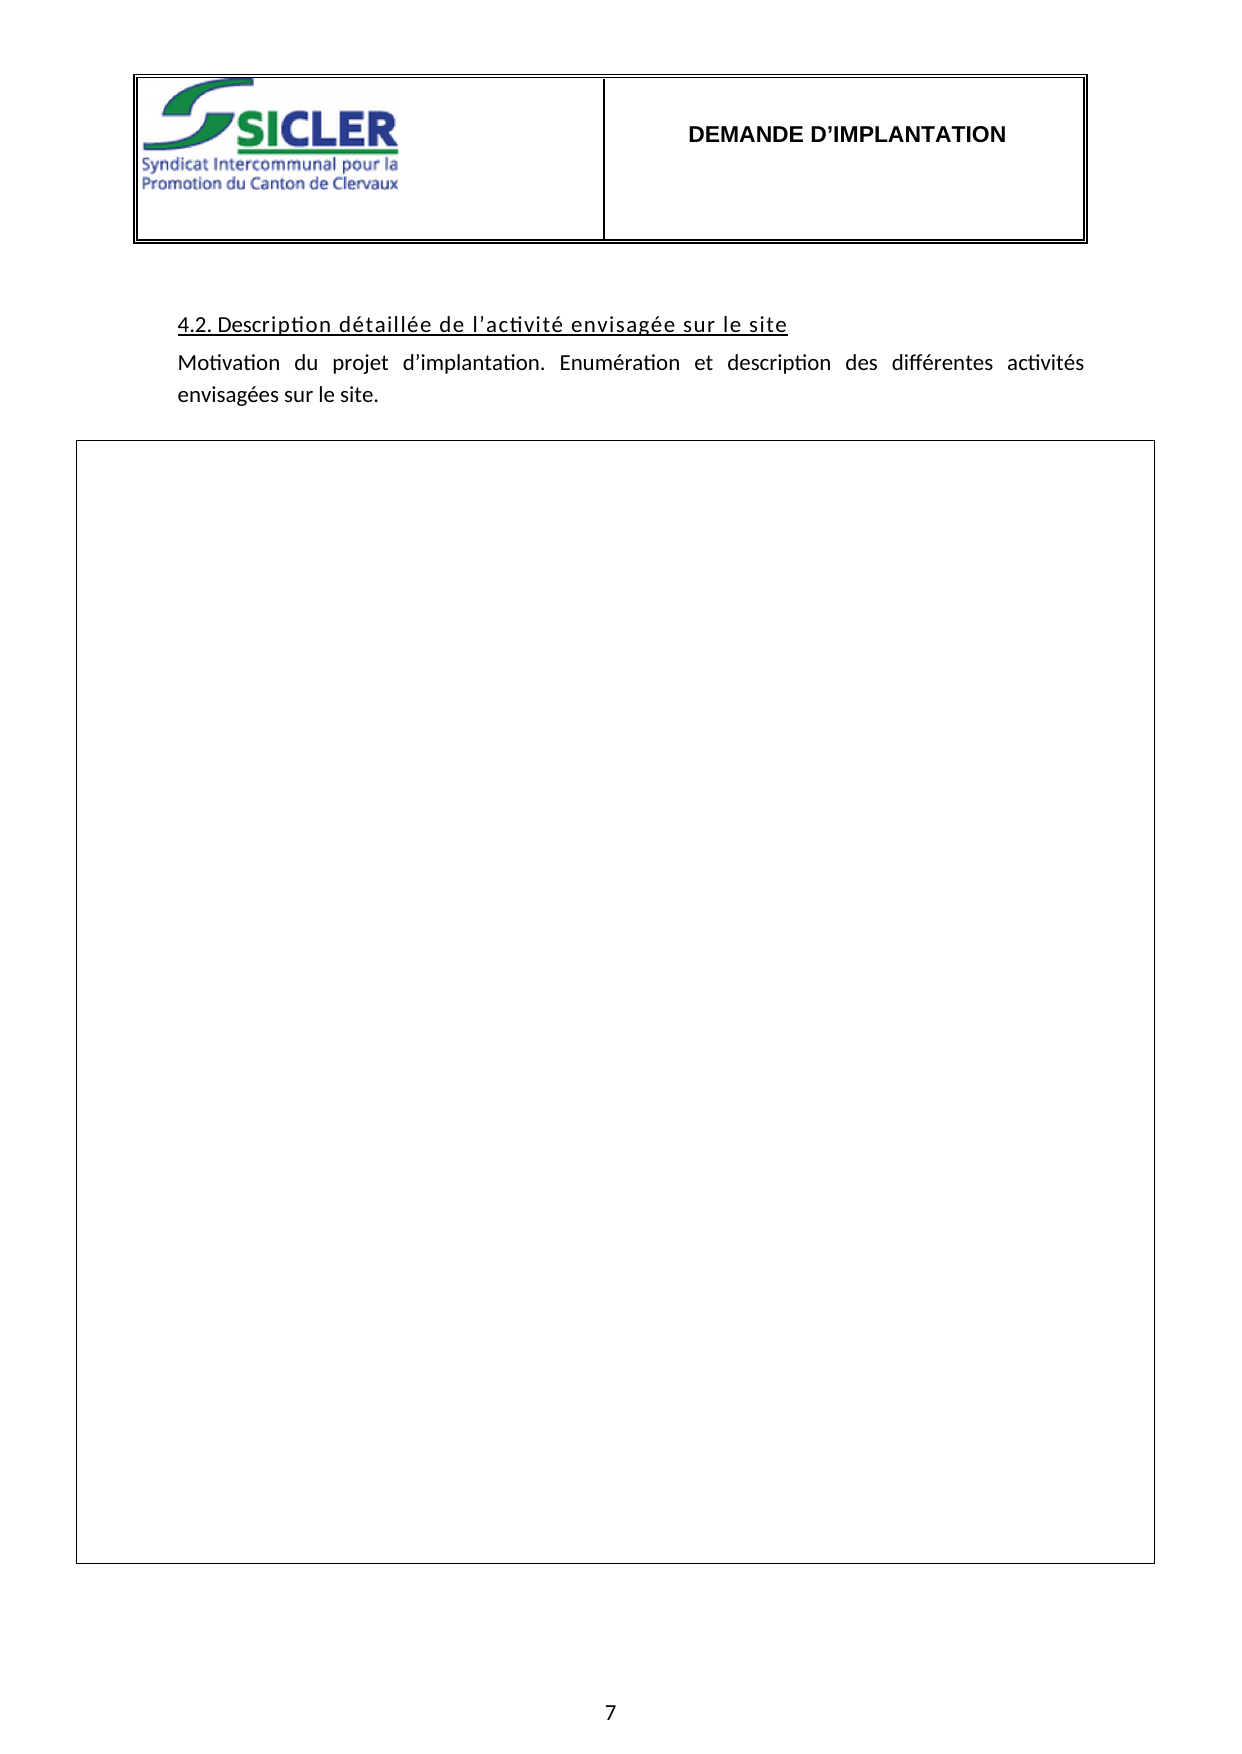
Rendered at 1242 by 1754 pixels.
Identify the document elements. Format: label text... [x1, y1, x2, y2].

text 4.2. Description détaillée de l’activité envisagée sur le site [177, 310, 1085, 338]
table_header [77, 441, 1154, 1563]
text Motivation du projet d’implantation. Enumération et description des différentes activités envisagées sur le site. [177, 348, 1085, 409]
picture [142, 78, 399, 190]
